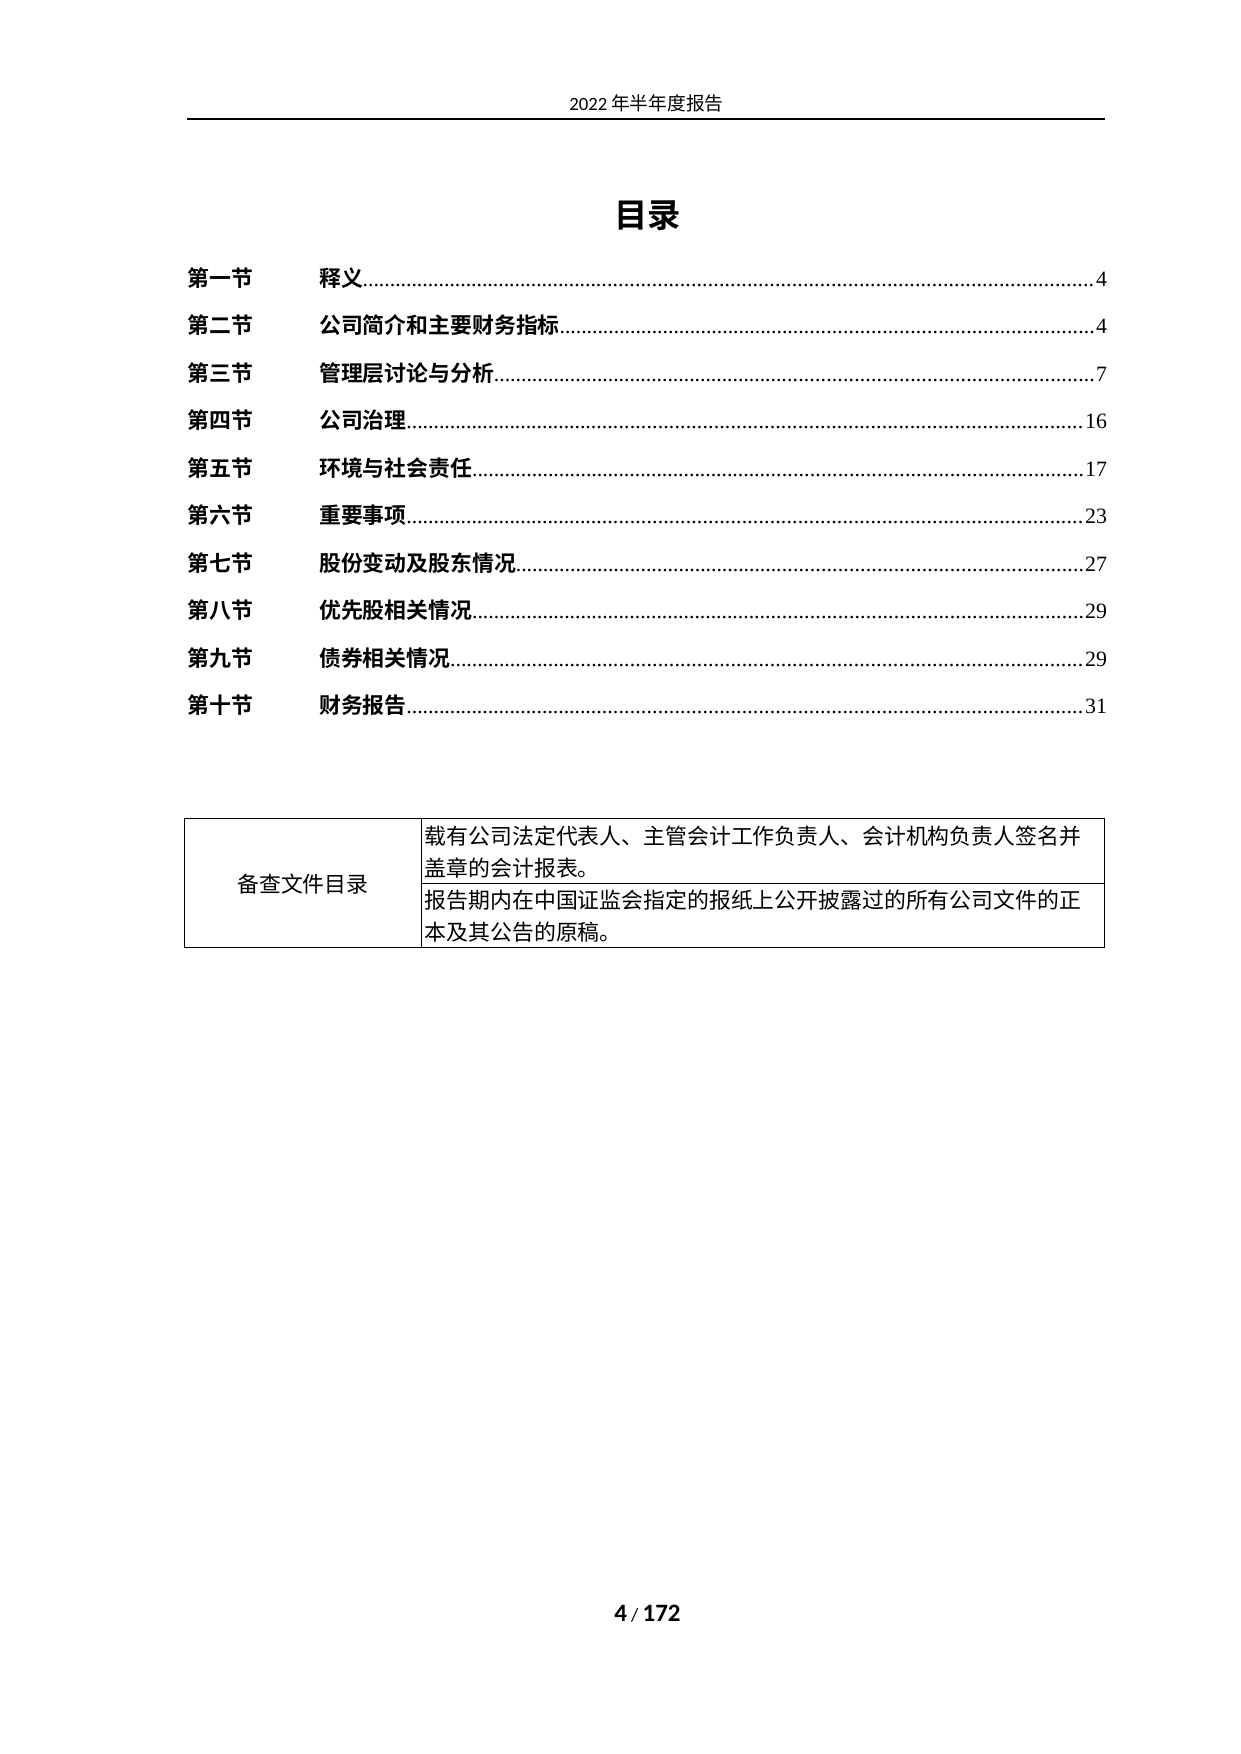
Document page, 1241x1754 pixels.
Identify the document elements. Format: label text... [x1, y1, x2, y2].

text 第三节 管理层讨论与分析 7 [187, 356, 1107, 388]
text 第九节 债券相关情况 29 [187, 641, 1107, 673]
text 目录 [187, 189, 1107, 237]
text 第六节 重要事项 23 [187, 498, 1107, 530]
text 第八节 优先股相关情况 29 [187, 593, 1107, 625]
text 第一节 释义 4 [187, 261, 1107, 293]
text 第五节 环境与社会责任 17 [187, 451, 1107, 483]
text 第七节 股份变动及股东情况 27 [187, 546, 1107, 578]
text 第四节 公司治理 16 [187, 403, 1107, 435]
text 第十节 财务报告 31 [187, 688, 1107, 720]
text 第二节 公司简介和主要财务指标 4 [187, 308, 1107, 340]
